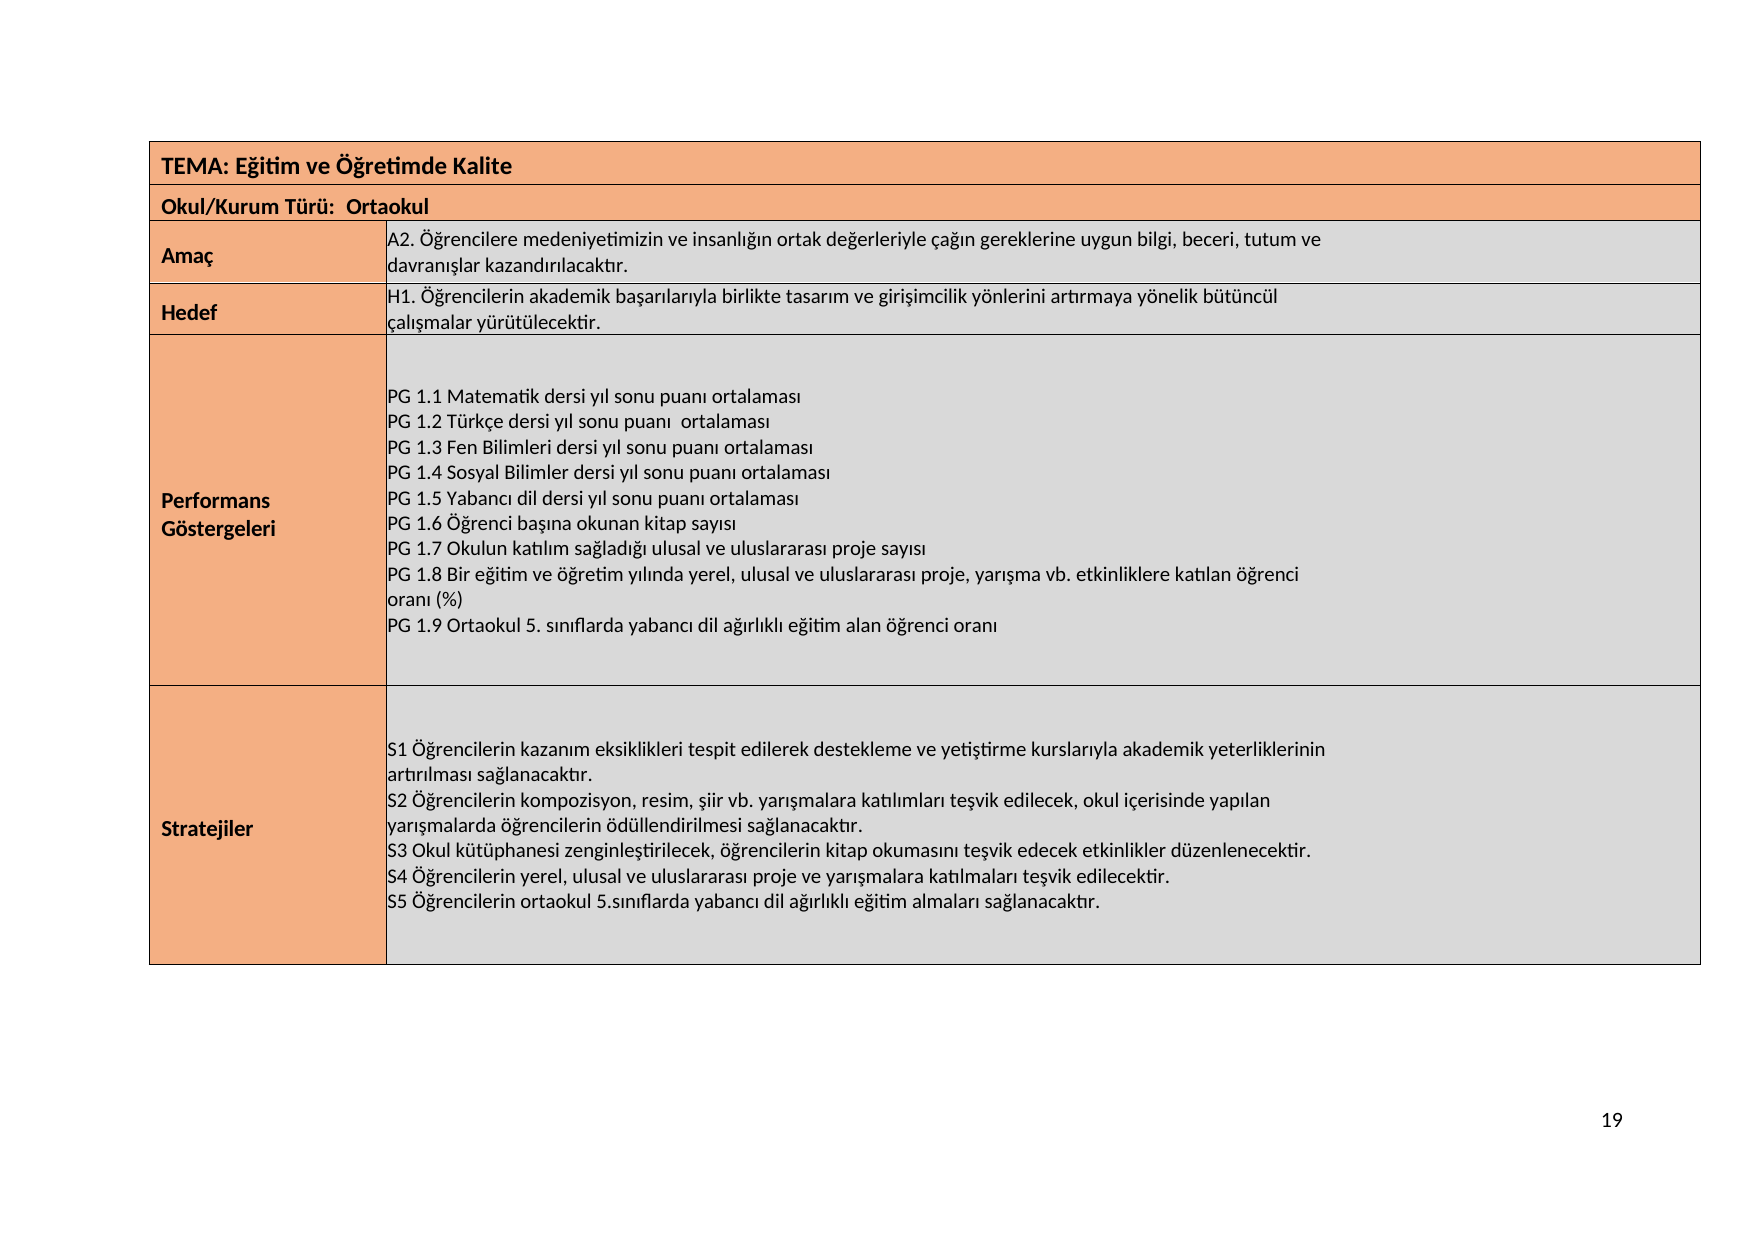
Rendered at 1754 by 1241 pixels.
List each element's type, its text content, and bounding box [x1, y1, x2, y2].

table_cell H1. Öğrencilerin akademik başarılarıyla birlikte tasarım ve girişimcilik yönlerini artırmaya yönelik bütüncül çalışmalar yürütülecektir. [387, 284, 1700, 334]
table_cell Amaç [150, 221, 386, 282]
table_cell Hedef [150, 284, 386, 334]
table_header TEMA: Eğitim ve Öğretimde Kalite [150, 142, 1700, 184]
table_cell Okul/Kurum Türü: Ortaokul [150, 185, 1700, 220]
table_cell S1 Öğrencilerin kazanım eksiklikleri tespit edilerek destekleme ve yetiştirme kurslarıyla akademik yeterliklerinin artırılması sağlanacaktır. S2 Öğrencilerin kompozisyon, resim, şiir vb. yarışmalara katılımları teşvik edilecek, okul içerisinde yapılan yarışmalarda öğrencilerin ödüllendirilmesi sağlanacaktır. S3 Okul kütüphanesi zenginleştirilecek, öğrencilerin kitap okumasını teşvik edecek etkinlikler düzenlenecektir. S4 Öğrencilerin yerel, ulusal ve uluslararası proje ve yarışmalara katılmaları teşvik edilecektir. S5 Öğrencilerin ortaokul 5.sınıflarda yabancı dil ağırlıklı eğitim almaları sağlanacaktır. [387, 686, 1700, 964]
table_cell A2. Öğrencilere medeniyetimizin ve insanlığın ortak değerleriyle çağın gereklerine uygun bilgi, beceri, tutum ve davranışlar kazandırılacaktır. [387, 221, 1700, 282]
table_cell Performans Göstergeleri [150, 335, 386, 685]
table_cell PG 1.1 Matematik dersi yıl sonu puanı ortalaması PG 1.2 Türkçe dersi yıl sonu puanı ortalaması PG 1.3 Fen Bilimleri dersi yıl sonu puanı ortalaması PG 1.4 Sosyal Bilimler dersi yıl sonu puanı ortalaması PG 1.5 Yabancı dil dersi yıl sonu puanı ortalaması PG 1.6 Öğrenci başına okunan kitap sayısı PG 1.7 Okulun katılım sağladığı ulusal ve uluslararası proje sayısı PG 1.8 Bir eğitim ve öğretim yılında yerel, ulusal ve uluslararası proje, yarışma vb. etkinliklere katılan öğrenci oranı (%) PG 1.9 Ortaokul 5. sınıflarda yabancı dil ağırlıklı eğitim alan öğrenci oranı [387, 335, 1700, 685]
table_cell Stratejiler [150, 686, 386, 964]
